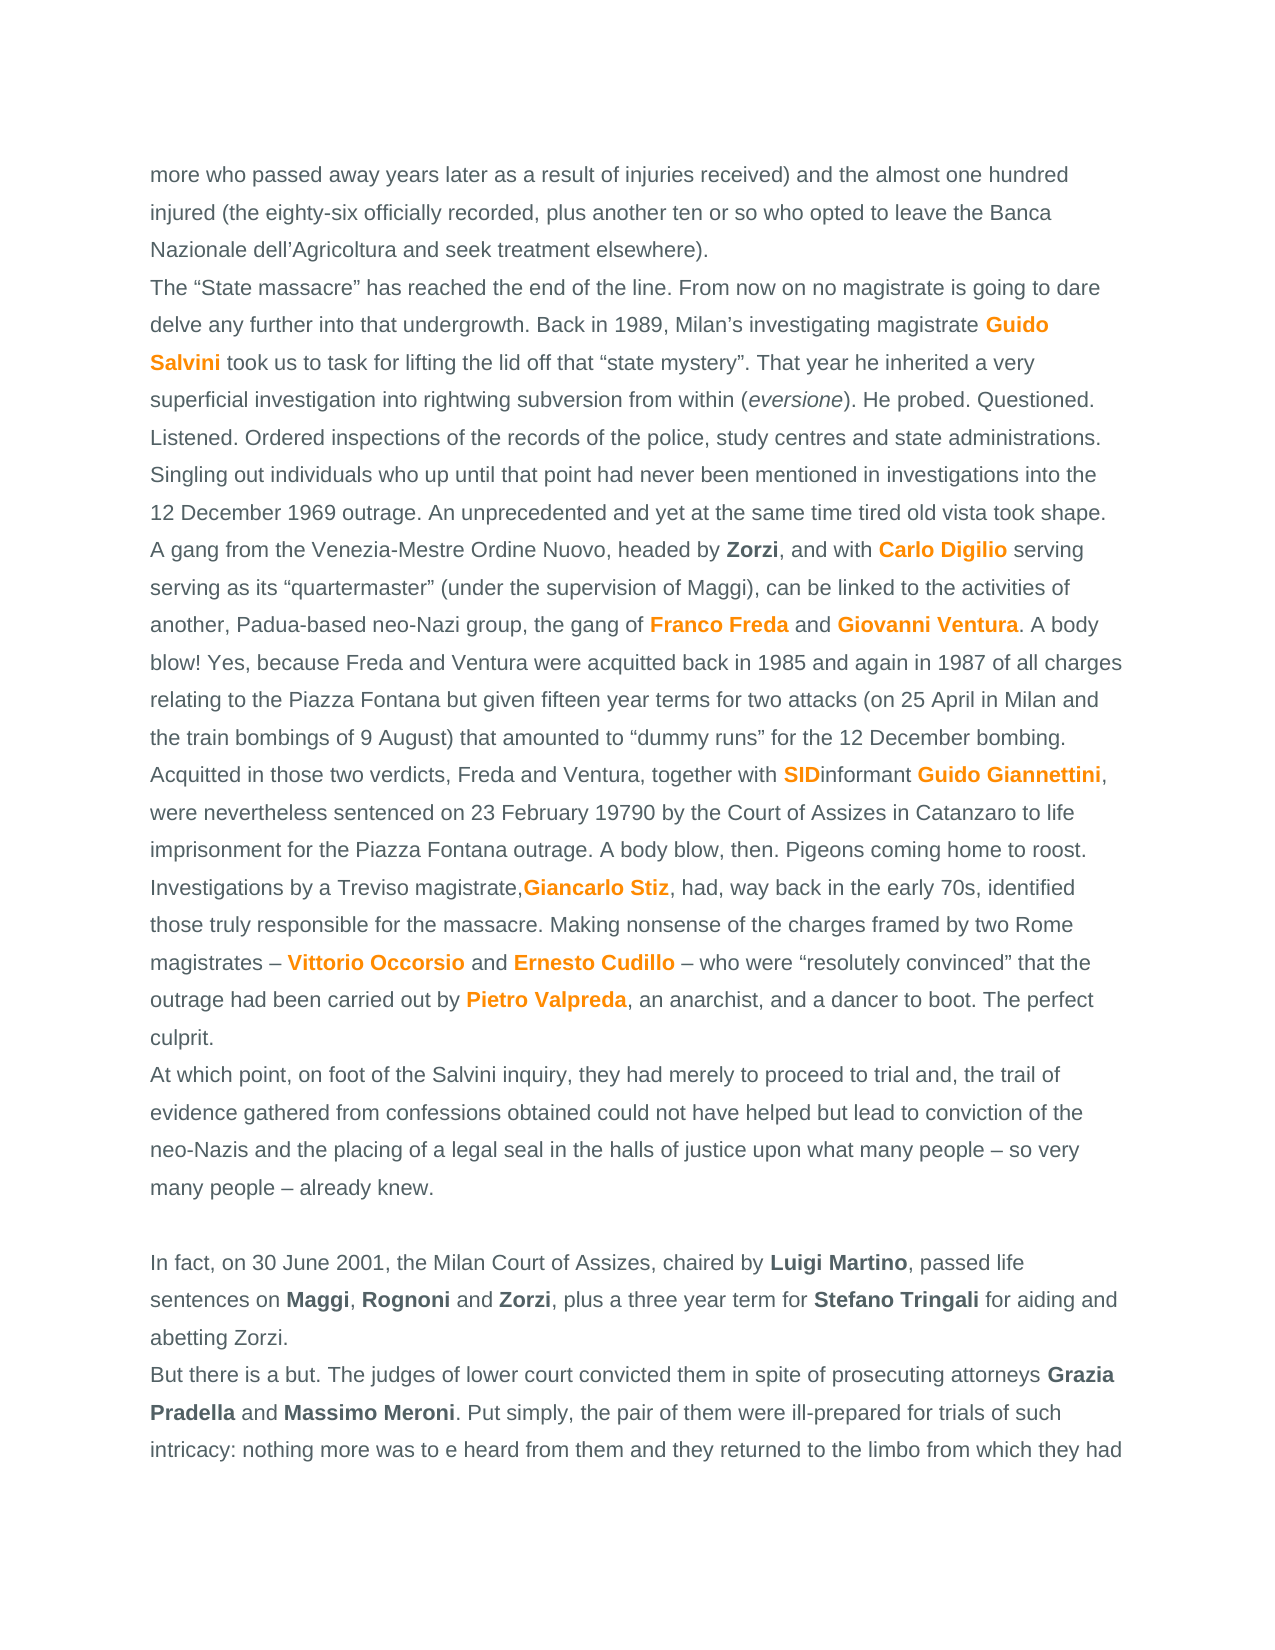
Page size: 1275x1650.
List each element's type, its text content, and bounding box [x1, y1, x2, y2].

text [150, 150, 1125, 262]
text The “State massacre” has reached the end of the line. From now on no magistrate is going to dare delve any further into that undergrowth. Back in 1989, Milan’s investigating magistrate Guido Salvini took us to task for lifting the lid off that “state mystery”. That year he inherited a very superficial investigation into rightwing subversion from within (eversione). He probed. Questioned. Listened. Ordered inspections of the records of the police, study centres and state administrations. Singling out individuals who up until that point had never been mentioned in investigations into the 12 December 1969 outrage. An unprecedented and yet at the same time tired old vista took shape. [150, 262, 1125, 525]
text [150, 1350, 1125, 1462]
text A gang from the Venezia-Mestre Ordine Nuovo, headed by Zorzi, and with Carlo Digilio serving serving as its “quartermaster” (under the supervision of Maggi), can be linked to the activities of another, Padua-based neo-Nazi group, the gang of Franco Freda and Giovanni Ventura. A body blow! Yes, because Freda and Ventura were acquitted back in 1985 and again in 1987 of all charges relating to the Piazza Fontana but given fifteen year terms for two attacks (on 25 April in Milan and the train bombings of 9 August) that amounted to “dummy runs” for the 12 December bombing. [150, 525, 1125, 750]
text Acquitted in those two verdicts, Freda and Ventura, together with SIDinformant Guido Giannettini, were nevertheless sentenced on 23 February 19790 by the Court of Assizes in Catanzaro to life imprisonment for the Piazza Fontana outrage. A body blow, then. Pigeons coming home to roost. Investigations by a Treviso magistrate,Giancarlo Stiz, had, way back in the early 70s, identified those truly responsible for the massacre. Making nonsense of the charges framed by two Rome magistrates – Vittorio Occorsio and Ernesto Cudillo – who were “resolutely convinced” that the outrage had been carried out by Pietro Valpreda, an anarchist, and a dancer to boot. The perfect culprit. [150, 750, 1125, 1050]
text In fact, on 30 June 2001, the Milan Court of Assizes, chaired by Luigi Martino, passed life sentences on Maggi, Rognoni and Zorzi, plus a three year term for Stefano Tringali for aiding and abetting Zorzi. [150, 1237, 1125, 1350]
text At which point, on foot of the Salvini inquiry, they had merely to proceed to trial and, the trail of evidence gathered from confessions obtained could not have helped but lead to conviction of the neo-Nazis and the placing of a legal seal in the halls of justice upon what many people – so very many people – already knew. [150, 1050, 1125, 1200]
